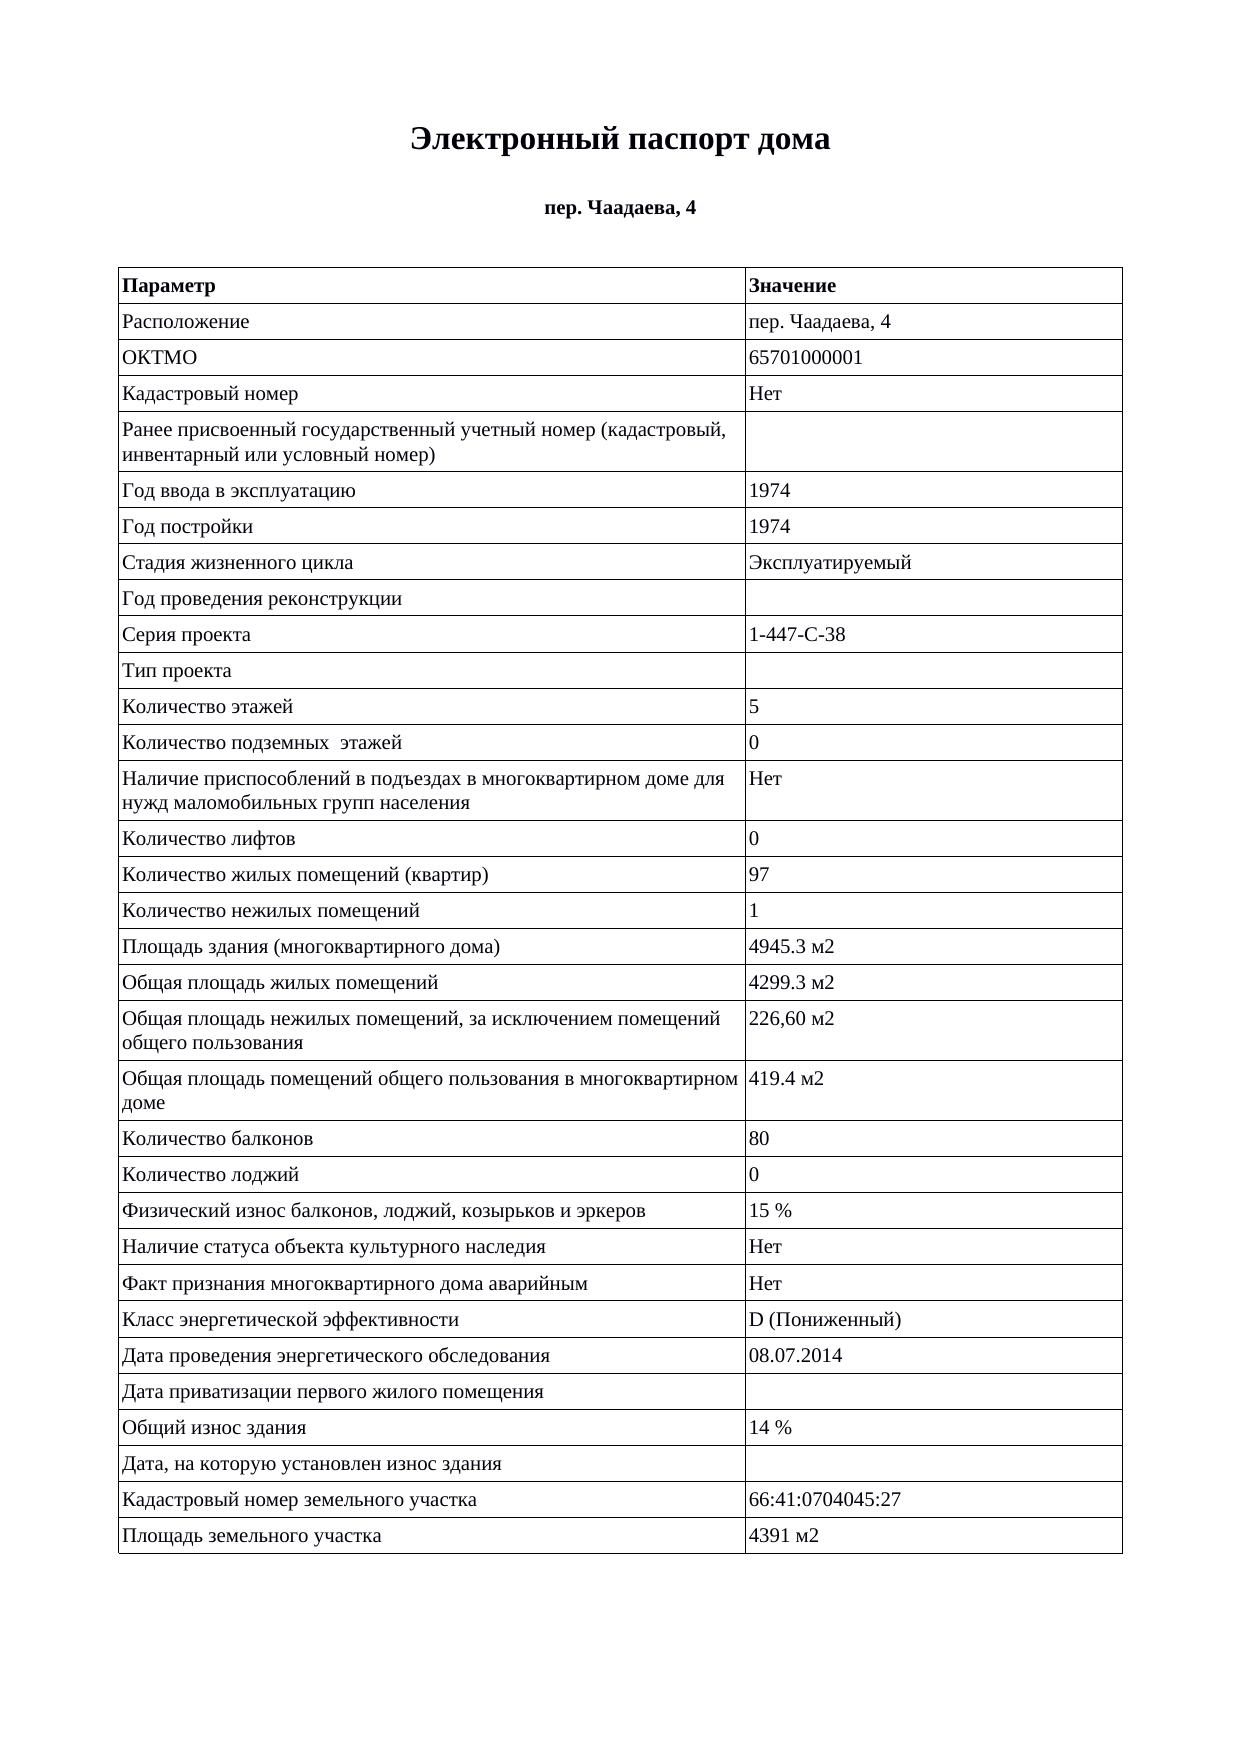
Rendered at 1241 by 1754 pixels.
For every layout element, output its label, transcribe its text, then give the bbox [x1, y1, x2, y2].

table_cell Дата приватизации первого жилого помещения [119, 1374, 745, 1408]
table_cell Количество балконов [119, 1121, 745, 1156]
table_cell 0 [746, 821, 1122, 856]
table_cell Общий износ здания [119, 1410, 745, 1444]
table_cell 15 % [746, 1193, 1122, 1228]
table_cell 0 [746, 725, 1122, 759]
table_cell Наличие приспособлений в подъездах в многоквартирном доме для нужд маломобильных групп населения [119, 761, 745, 820]
table_cell Стадия жизненного цикла [119, 544, 745, 579]
table_header Параметр [119, 268, 745, 303]
table_cell пер. Чаадаева, 4 [746, 304, 1122, 339]
table_cell 4945.3 м2 [746, 929, 1122, 964]
table_cell [746, 1446, 1122, 1481]
table_cell Площадь здания (многоквартирного дома) [119, 929, 745, 964]
table_cell Количество подземных этажей [119, 725, 745, 759]
table_cell Год постройки [119, 508, 745, 543]
table_cell 1 [746, 893, 1122, 928]
table_cell Ранее присвоенный государственный учетный номер (кадастровый, инвентарный или условный номер) [119, 412, 745, 471]
table_cell 97 [746, 857, 1122, 892]
table_cell Тип проекта [119, 653, 745, 687]
table_cell 5 [746, 689, 1122, 723]
table_cell Кадастровый номер [119, 376, 745, 411]
text Электронный паспорт дома [118, 118, 1122, 156]
table_cell Наличие статуса объекта культурного наследия [119, 1229, 745, 1264]
table_cell Нет [746, 1265, 1122, 1300]
table_cell Год проведения реконструкции [119, 580, 745, 615]
table_cell 1-447-С-38 [746, 616, 1122, 651]
table_cell [746, 580, 1122, 615]
table_cell Количество нежилых помещений [119, 893, 745, 928]
table_cell 1974 [746, 508, 1122, 543]
table_cell Факт признания многоквартирного дома аварийным [119, 1265, 745, 1300]
table_header Значение [746, 268, 1122, 303]
table_cell Дата проведения энергетического обследования [119, 1338, 745, 1372]
table_cell Нет [746, 376, 1122, 411]
table_cell 4391 м2 [746, 1518, 1122, 1553]
table_cell Год ввода в эксплуатацию [119, 472, 745, 507]
table_cell 65701000001 [746, 340, 1122, 375]
table_cell 1974 [746, 472, 1122, 507]
table_cell 80 [746, 1121, 1122, 1156]
table_cell 419.4 м2 [746, 1061, 1122, 1120]
table_cell Эксплуатируемый [746, 544, 1122, 579]
table_cell 14 % [746, 1410, 1122, 1444]
table_cell 4299.3 м2 [746, 965, 1122, 1000]
table_cell D (Пониженный) [746, 1301, 1122, 1336]
table_cell Физический износ балконов, лоджий, козырьков и эркеров [119, 1193, 745, 1228]
table_cell Нет [746, 761, 1122, 820]
table_cell Расположение [119, 304, 745, 339]
table_cell Количество лифтов [119, 821, 745, 856]
table_cell Количество жилых помещений (квартир) [119, 857, 745, 892]
table_cell Общая площадь помещений общего пользования в многоквартирном доме [119, 1061, 745, 1120]
table_cell Нет [746, 1229, 1122, 1264]
table_cell 0 [746, 1157, 1122, 1192]
table_cell Количество этажей [119, 689, 745, 723]
table_cell Серия проекта [119, 616, 745, 651]
table_cell [746, 412, 1122, 471]
table_cell Кадастровый номер земельного участка [119, 1482, 745, 1517]
table_cell 226,60 м2 [746, 1001, 1122, 1060]
table_cell 08.07.2014 [746, 1338, 1122, 1372]
table_cell 66:41:0704045:27 [746, 1482, 1122, 1517]
table_cell Площадь земельного участка [119, 1518, 745, 1553]
table_cell Дата, на которую установлен износ здания [119, 1446, 745, 1481]
table_cell [746, 653, 1122, 687]
table_cell Общая площадь нежилых помещений, за исключением помещений общего пользования [119, 1001, 745, 1060]
table_cell ОКТМО [119, 340, 745, 375]
table_cell Количество лоджий [119, 1157, 745, 1192]
list пер. Чаадаева, 4 [118, 195, 1122, 219]
table_cell Общая площадь жилых помещений [119, 965, 745, 1000]
table_cell [746, 1374, 1122, 1408]
table_cell Класс энергетической эффективности [119, 1301, 745, 1336]
